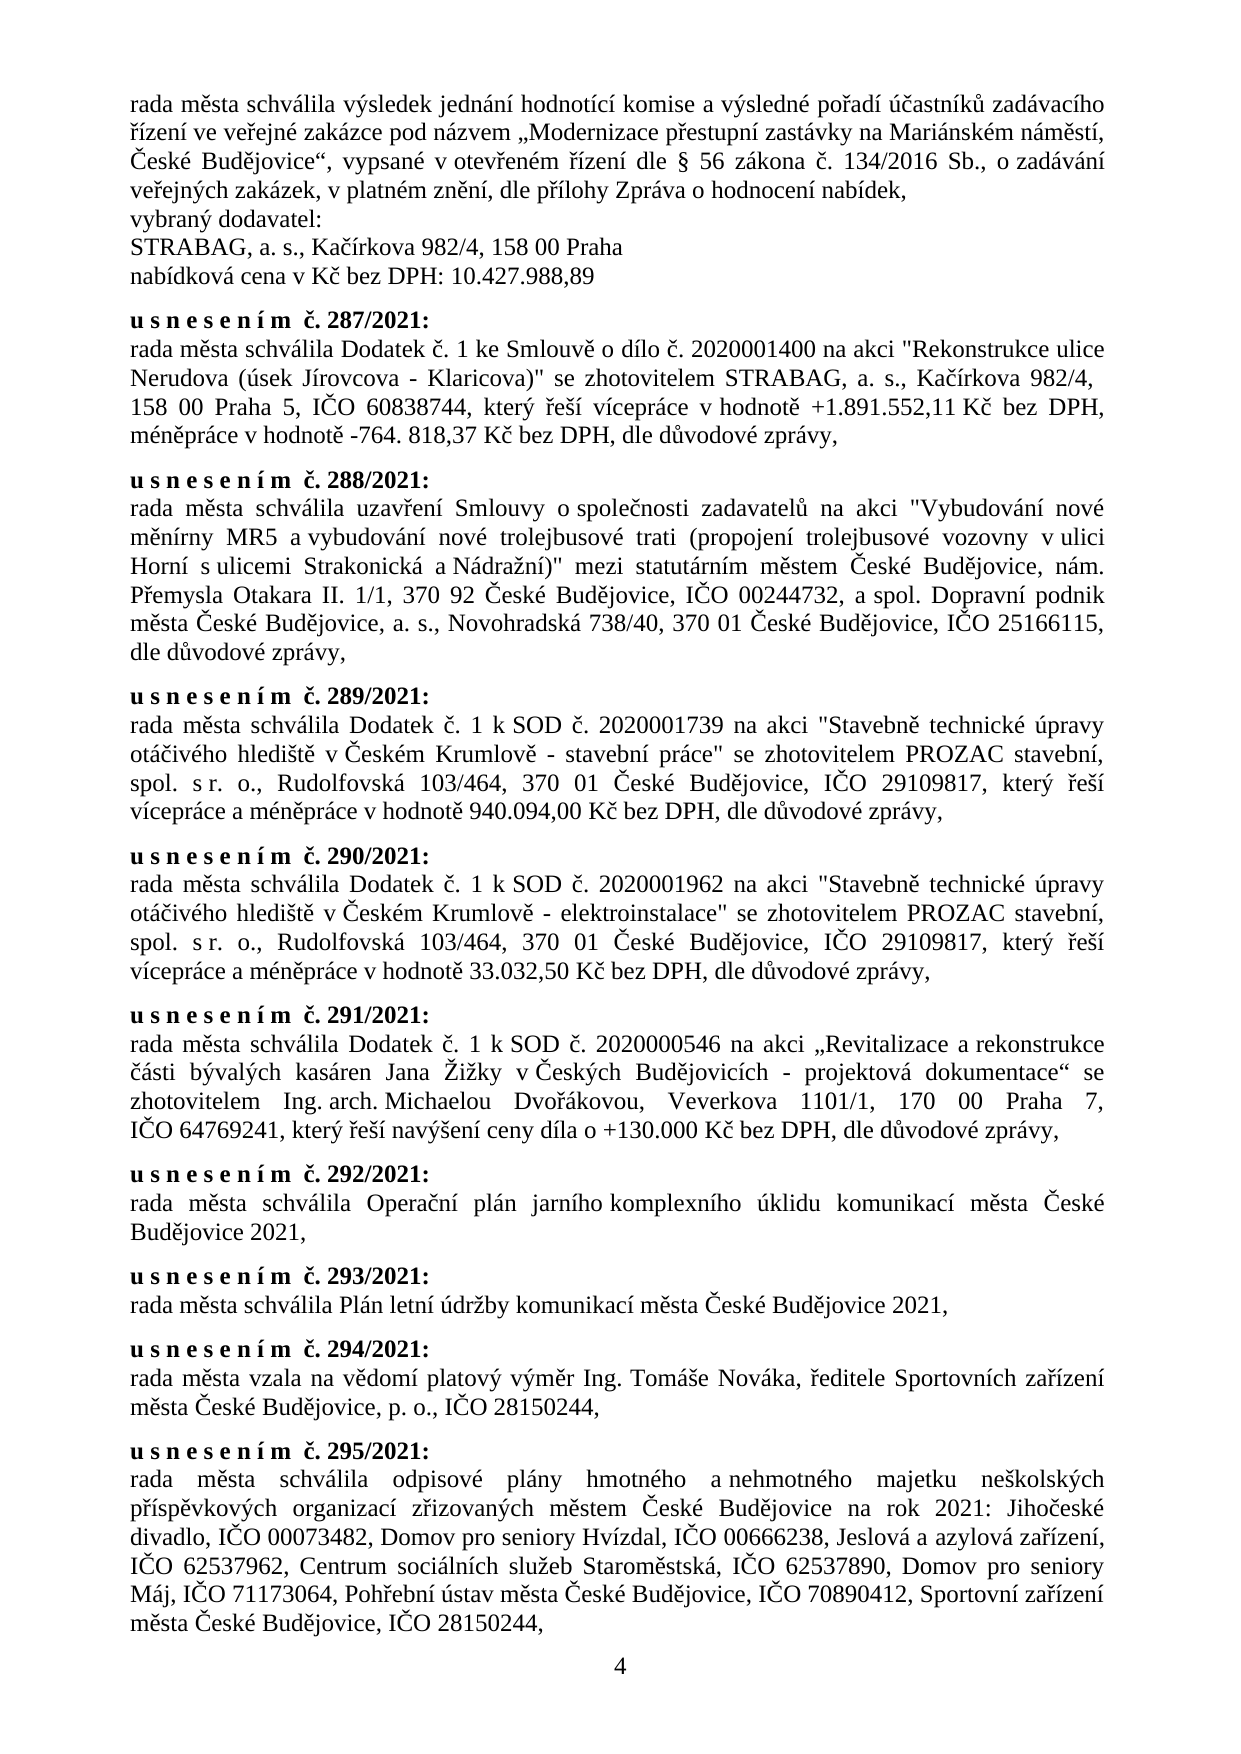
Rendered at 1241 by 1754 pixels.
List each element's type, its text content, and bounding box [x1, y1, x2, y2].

table_cell rada města schválila uzavření Smlouvy o společnosti zadavatelů na akci "Vybudování nové měnírny MR5 a vybudování nové trolejbusové trati (propojení trolejbusové vozovny v ulici Horní s ulicemi Strakonická a Nádražní)" mezi statutárním městem České Budějovice, nám. Přemysla Otakara II. 1/1, 370 92 České Budějovice, IČO 00244732, a spol. Dopravní podnik města České Budějovice, a. s., Novohradská 738/40, 370 01 České Budějovice, IČO 25166115, dle důvodové zprávy, [119, 494, 1123, 669]
table_cell rada města schválila výsledek jednání hodnotící komise a výsledné pořadí účastníků zadávacího řízení ve veřejné zakázce pod názvem „Modernizace přestupní zastávky na Mariánském náměstí, České Budějovice“, vypsané v otevřeném řízení dle § 56 zákona č. 134/2016 Sb., o zadávání veřejných zakázek, v platném znění, dle přílohy Zpráva o hodnocení nabídek, vybraný dodavatel: STRABAG, a. s., Kačírkova 982/4, 158 00 Praha nabídková cena v Kč bez DPH: 10.427.988,89 [119, 89, 1123, 293]
table_cell u s n e s e n í m č. 292/2021: [119, 1147, 1123, 1188]
table_cell u s n e s e n í m č. 294/2021: [119, 1321, 1123, 1363]
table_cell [119, 1465, 1123, 1640]
table_cell u s n e s e n í m č. 291/2021: [119, 988, 1123, 1029]
table_cell rada města schválila Dodatek č. 1 k SOD č. 2020001962 na akci "Stavebně technické úpravy otáčivého hlediště v Českém Krumlově - elektroinstalace" se zhotovitelem PROZAC stavební, spol. s r. o., Rudolfovská 103/464, 370 01 České Budějovice, IČO 29109817, který řeší vícepráce a méněpráce v hodnotě 33.032,50 Kč bez DPH, dle důvodové zprávy, [119, 870, 1123, 987]
table_cell u s n e s e n í m č. 288/2021: [119, 452, 1123, 493]
table_cell rada města schválila Dodatek č. 1 k SOD č. 2020001739 na akci "Stavebně technické úpravy otáčivého hlediště v Českém Krumlově - stavební práce" se zhotovitelem PROZAC stavební, spol. s r. o., Rudolfovská 103/464, 370 01 České Budějovice, IČO 29109817, který řeší vícepráce a méněpráce v hodnotě 940.094,00 Kč bez DPH, dle důvodové zprávy, [119, 710, 1123, 828]
table_cell rada města vzala na vědomí platový výměr Ing. Tomáše Nováka, ředitele Sportovních zařízení města České Budějovice, p. o., IČO 28150244, [119, 1363, 1123, 1423]
table_cell u s n e s e n í m č. 295/2021: [119, 1423, 1123, 1464]
table_cell u s n e s e n í m č. 287/2021: [119, 293, 1123, 334]
table_cell rada města schválila Plán letní údržby komunikací města České Budějovice 2021, [119, 1290, 1123, 1321]
table_cell u s n e s e n í m č. 290/2021: [119, 828, 1123, 869]
table_cell rada města schválila Dodatek č. 1 k SOD č. 2020000546 na akci „Revitalizace a rekonstrukce části bývalých kasáren Jana Žižky v Českých Budějovicích - projektová dokumentace“ se zhotovitelem Ing. arch. Michaelou Dvořákovou, Veverkova 1101/1, 170 00 Praha 7, IČO 64769241, který řeší navýšení ceny díla o +130.000 Kč bez DPH, dle důvodové zprávy, [119, 1029, 1123, 1147]
table_cell rada města schválila Dodatek č. 1 ke Smlouvě o dílo č. 2020001400 na akci "Rekonstrukce ulice Nerudova (úsek Jírovcova - Klaricova)" se zhotovitelem STRABAG, a. s., Kačírkova 982/4, 158 00 Praha 5, IČO 60838744, který řeší vícepráce v hodnotě +1.891.552,11 Kč bez DPH, méněpráce v hodnotě -764. 818,37 Kč bez DPH, dle důvodové zprávy, [119, 334, 1123, 452]
table_cell u s n e s e n í m č. 289/2021: [119, 669, 1123, 710]
table_cell rada města schválila Operační plán jarního komplexního úklidu komunikací města České Budějovice 2021, [119, 1188, 1123, 1248]
table_cell u s n e s e n í m č. 293/2021: [119, 1249, 1123, 1290]
